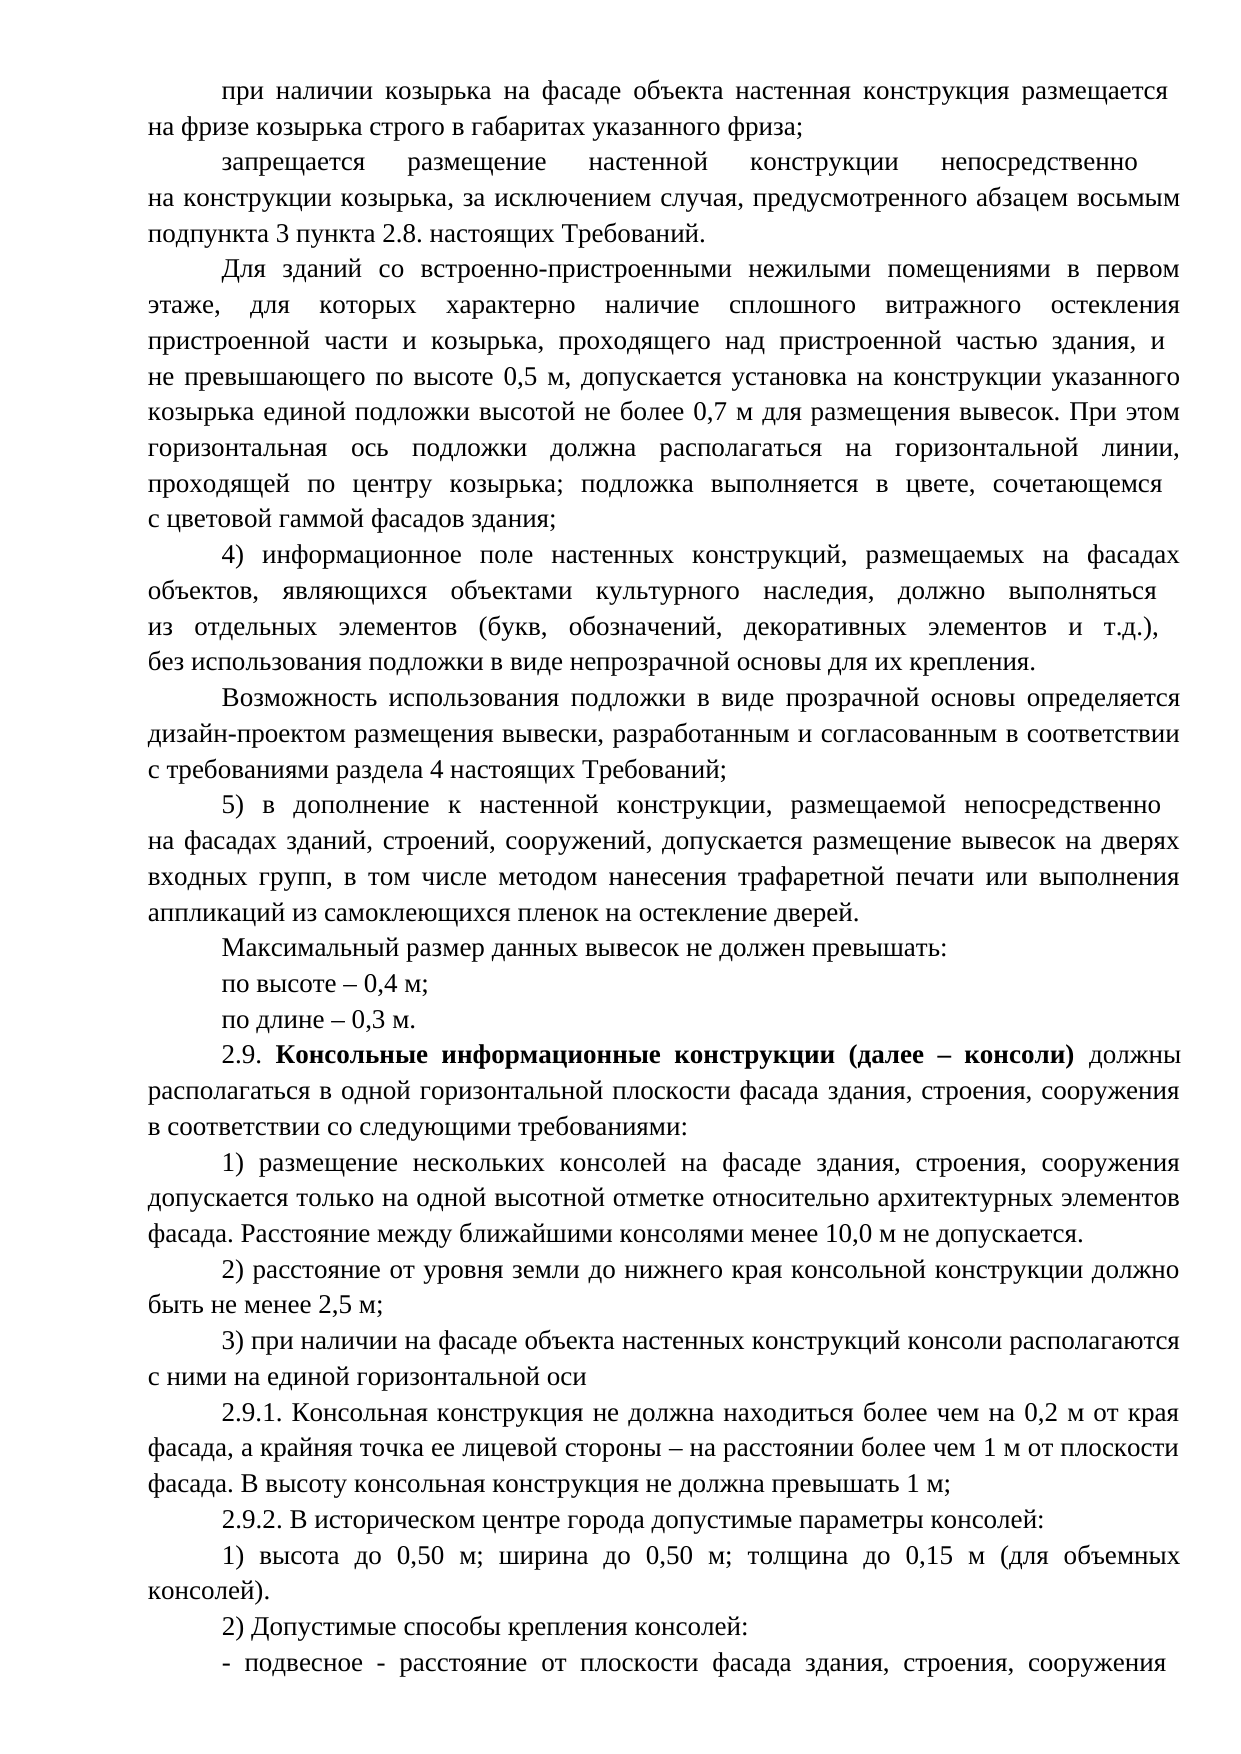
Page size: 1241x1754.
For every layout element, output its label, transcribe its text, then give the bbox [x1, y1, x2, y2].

text 1) размещение нескольких консолей на фасаде здания, строения, сооружения допускается только на одной высотной отметке относительно архитектурных элементов фасада. Расстояние между ближайшими консолями менее 10,0 м не допускается. [148, 1146, 1181, 1248]
text Возможность использования подложки в виде прозрачной основы определяется дизайн-проектом размещения вывески, разработанным и согласованным в соответствии с требованиями раздела 4 настоящих Требований; [148, 681, 1181, 784]
text 3) при наличии на фасаде объекта настенных конструкций консоли располагаются с ними на единой горизонтальной оси [148, 1324, 1181, 1391]
text 2) расстояние от уровня земли до нижнего края консольной конструкции должно быть не менее 2,5 м; [148, 1253, 1181, 1320]
text по высоте – 0,4 м; [148, 967, 1181, 998]
text 2) Допустимые способы крепления консолей: [148, 1610, 1181, 1641]
text при наличии козырька на фасаде объекта настенная конструкция размещается на фризе козырька строго в габаритах указанного фриза; [148, 74, 1181, 141]
text запрещается размещение настенной конструкции непосредственно на конструкции козырька, за исключением случая, предусмотренного абзацем восьмым подпункта 3 пункта 2.8. настоящих Требований. [148, 145, 1181, 248]
text Для зданий со встроенно-пристроенными нежилыми помещениями в первом этаже, для которых характерно наличие сплошного витражного остекления пристроенной части и козырька, проходящего над пристроенной частью здания, и не превышающего по высоте 0,5 м, допускается установка на конструкции указанного козырька единой подложки высотой не более 0,7 м для размещения вывесок. При этом горизонтальная ось подложки должна располагаться на горизонтальной линии, проходящей по центру козырька; подложка выполняется в цвете, сочетающемся с цветовой гаммой фасадов здания; [148, 252, 1181, 534]
text 4) информационное поле настенных конструкций, размещаемых на фасадах объектов, являющихся объектами культурного наследия, должно выполняться из отдельных элементов (букв, обозначений, декоративных элементов и т.д.), без использования подложки в виде непрозрачной основы для их крепления. [148, 538, 1181, 677]
text по длине – 0,3 м. [148, 1003, 1181, 1034]
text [148, 1646, 1181, 1677]
text Максимальный размер данных вывесок не должен превышать: [148, 931, 1181, 962]
text 2.9. Консольные информационные конструкции (далее – консоли) должны располагаться в одной горизонтальной плоскости фасада здания, строения, сооружения в соответствии со следующими требованиями: [148, 1038, 1181, 1141]
text 5) в дополнение к настенной конструкции, размещаемой непосредственно на фасадах зданий, строений, сооружений, допускается размещение вывесок на дверях входных групп, в том числе методом нанесения трафаретной печати или выполнения аппликаций из самоклеющихся пленок на остекление дверей. [148, 788, 1181, 927]
text 2.9.2. В историческом центре города допустимые параметры консолей: [148, 1503, 1181, 1534]
text 2.9.1. Консольная конструкция не должна находиться более чем на 0,2 м от края фасада, а крайняя точка ее лицевой стороны – на расстоянии более чем 1 м от плоскости фасада. В высоту консольная конструкция не должна превышать 1 м; [148, 1396, 1181, 1498]
text 1) высота до 0,50 м; ширина до 0,50 м; толщина до 0,15 м (для объемных консолей). [148, 1539, 1181, 1606]
